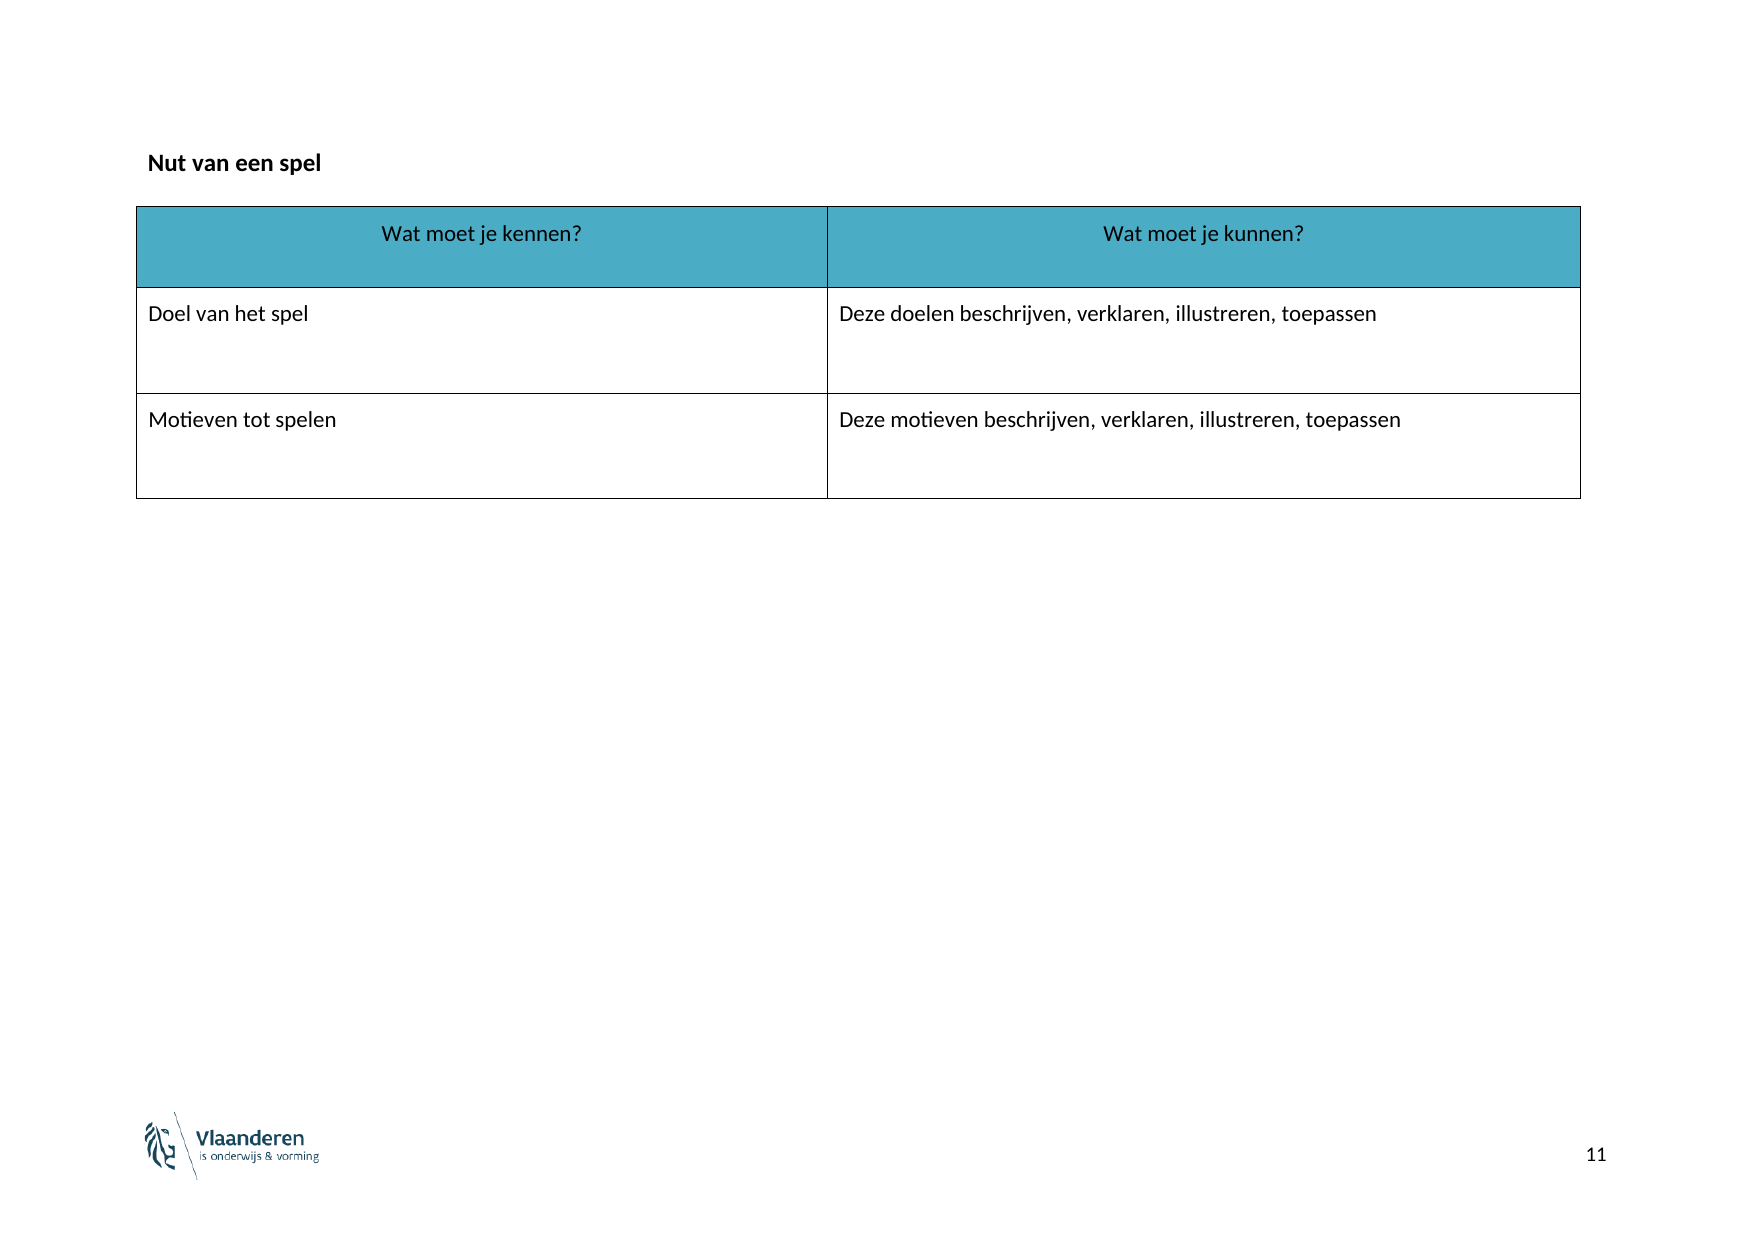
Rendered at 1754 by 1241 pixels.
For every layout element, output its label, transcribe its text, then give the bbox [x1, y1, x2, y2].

table_cell Deze doelen beschrijven, verklaren, illustreren, toepassen [828, 288, 1580, 392]
text Nut van een spel [148, 148, 1606, 178]
table_header Wat moet je kunnen? [828, 207, 1580, 287]
table_cell Motieven tot spelen [137, 394, 827, 498]
picture [144, 1112, 327, 1180]
table_cell Doel van het spel [137, 288, 827, 392]
table_cell Deze motieven beschrijven, verklaren, illustreren, toepassen [828, 394, 1580, 498]
table_header Wat moet je kennen? [137, 207, 827, 287]
